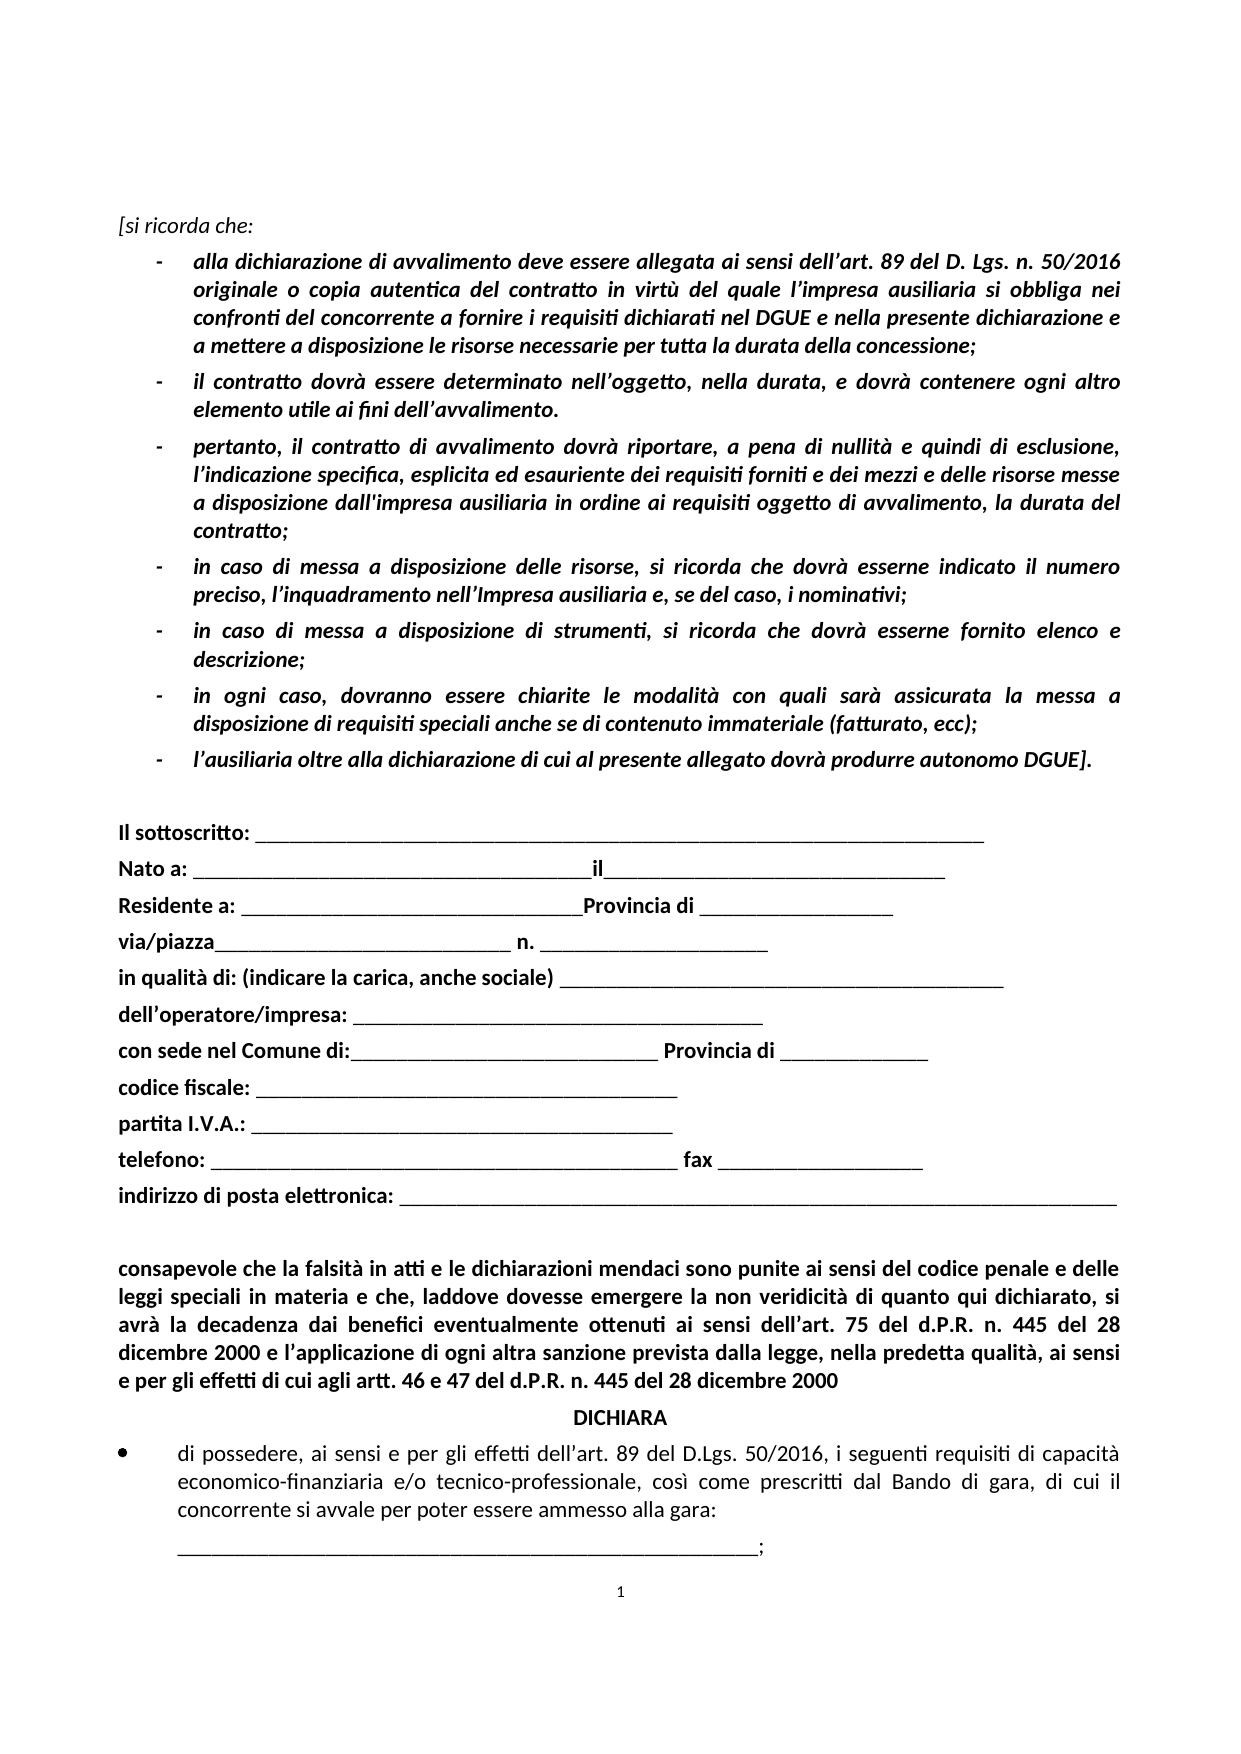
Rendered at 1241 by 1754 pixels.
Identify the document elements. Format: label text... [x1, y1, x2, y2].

list di possedere, ai sensi e per gli effetti dell’art. 89 del D.Lgs. 50/2016, i seguenti requisiti di capacità economico-finanziaria e/o tecnico-professionale, così come prescritti dal Bando di gara, di cui il concorrente poter essere ammesso alla gara: [118, 1439, 1122, 1523]
list indirizzo di posta elettronica: _______________________________________________________________ [118, 1182, 1122, 1210]
list dell’operatore/impresa: ____________________________________ [118, 1000, 1122, 1028]
list codice fiscale: _____________________________________ [118, 1073, 1122, 1101]
list l’ausiliaria oltre alla dichiarazione di cui al presente allegato dovrà produrre autonomo DGUE]. [156, 745, 1122, 773]
list Residente a: ______________________________Provincia di _________________ [118, 891, 1122, 919]
list in caso di messa a disposizione di strumenti, si ricorda che dovrà esserne fornito elenco e descrizione; [156, 617, 1122, 673]
text consapevole che la falsità in atti e le dichiarazioni mendaci sono punite ai sensi del codice penale e delle leggi speciali in materia e che, laddove dovesse emergere la non veridicità di quanto qui dichiarato, si avrà la decadenza dai benefici eventualmente ottenuti ai sensi dell’art. 75 del d.P.R. n. 445 del 28 dicembre 2000 e l’applicazione di ogni altra sanzione prevista dalla legge, nella predetta qualità, ai sensi e per gli effetti di cui agli artt. 46 e 47 del d.P.R. n. 445 del 28 dicembre 2000 [118, 1254, 1122, 1394]
text [si ricorda che: [118, 211, 1122, 239]
list in ogni caso, dovranno essere chiarite le modalità con quali sarà assicurata la messa a disposizione di requisiti speciali anche se di contenuto immateriale (fatturato, ecc); [156, 681, 1122, 737]
list in qualità di: (indicare la carica, anche sociale) _______________________________________ [118, 963, 1122, 992]
list alla dichiarazione di avvalimento deve essere allegata ai sensi dell’art. 89 del D. Lgs. n. 50/2016 originale o copia autentica del contratto in virtù del quale l’impresa ausiliaria si obbliga nei confronti del concorrente a fornire i requisiti dichiarati nel DGUE e nella presente dichiarazione e a mettere a disposizione le risorse necessarie per tutta la durata della concessione; [156, 247, 1122, 359]
list con sede nel Comune di:___________________________ Provincia di _____________ [118, 1036, 1122, 1064]
list via/piazza__________________________ n. ____________________ [118, 927, 1122, 955]
subtitle DICHIARA [118, 1403, 1122, 1431]
list Nato a: ___________________________________il______________________________ [118, 854, 1122, 882]
list telefono: _________________________________________ fax __________________ [118, 1145, 1122, 1173]
list partita I.V.A.: _____________________________________ [118, 1109, 1122, 1137]
list in caso di messa a disposizione delle risorse, si ricorda che dovrà esserne indicato il numero preciso, l’inquadramento nell’Impresa ausiliaria e, se del caso, i nominativi; [156, 552, 1122, 608]
list il contratto dovrà essere determinato nell’oggetto, nella durata, e dovrà contenere ogni altro elemento utile ai fini dell’avvalimento. [156, 367, 1122, 423]
list Il sottoscritto: ________________________________________________________________ [118, 818, 1122, 846]
list pertanto, il contratto di avvalimento dovrà riportare, a pena di nullità e quindi di esclusione, l’indicazione specifica, esplicita ed esauriente dei requisiti forniti e dei mezzi e delle risorse messe a disposizione dall'impresa ausiliaria in ordine ai requisiti oggetto di avvalimento, la durata del contratto; [156, 432, 1122, 544]
text ___________________________________________________; [118, 1532, 1122, 1559]
